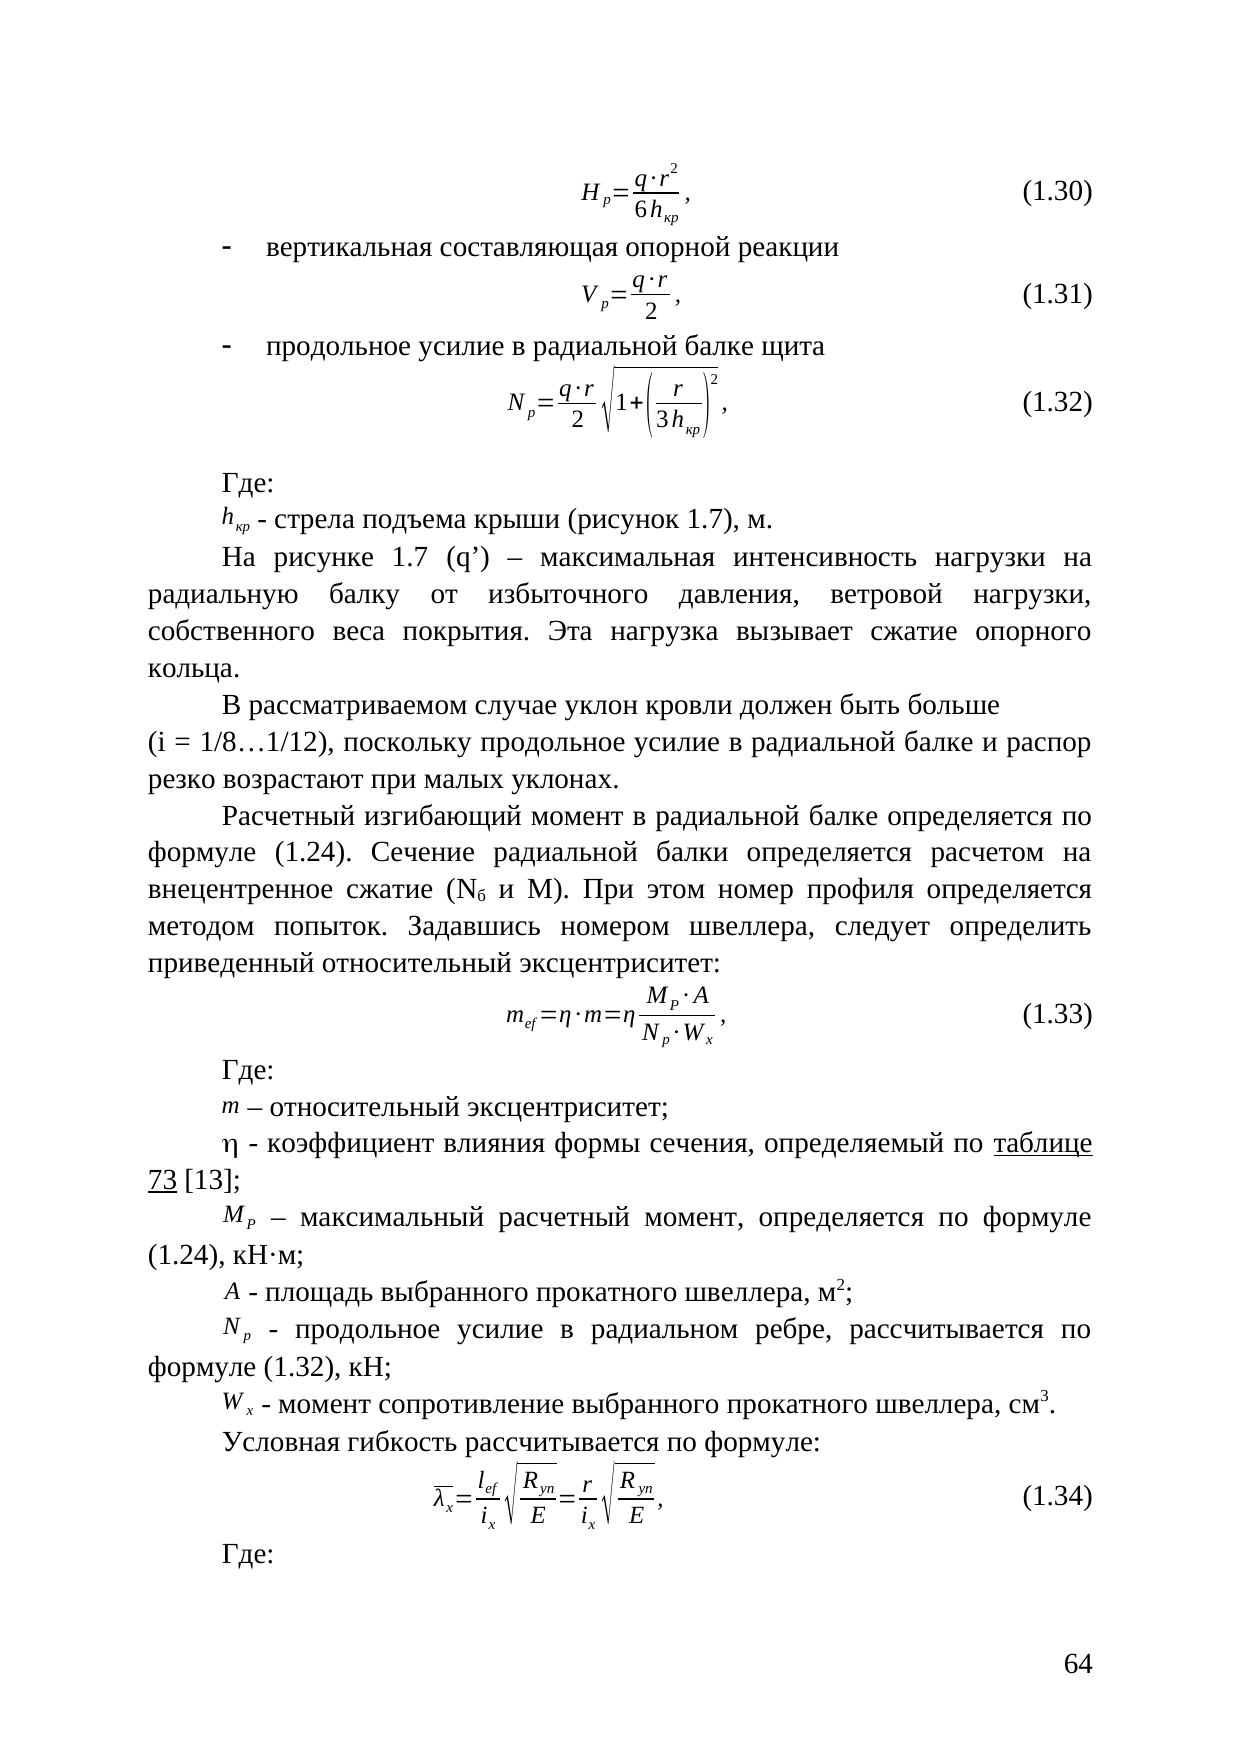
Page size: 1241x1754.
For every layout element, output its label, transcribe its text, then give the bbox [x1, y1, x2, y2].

text Где: [148, 1536, 1092, 1569]
list (1.30) [222, 159, 1092, 226]
text Где: [148, 1052, 1092, 1085]
list (1.32) [222, 365, 1092, 441]
list (1.31) [223, 266, 1092, 325]
text - момент сопротивление выбранного прокатного швеллера, см3. [148, 1386, 1092, 1421]
text - стрела подъема крыши (рисунок 1.7), м. [148, 502, 1092, 536]
text (i = 1/8…1/12), поскольку продольное усилие в радиальной балке и распор резко возрастают при малых уклонах. [148, 724, 1092, 794]
text – относительный эксцентриситет; [148, 1089, 1092, 1122]
text Где: [148, 465, 1092, 498]
list вертикальная составляющая опорной реакции [148, 229, 1092, 263]
text В рассматриваемом случае уклон кровли должен быть больше [148, 687, 1092, 721]
text (1.34) [148, 1461, 1092, 1533]
text На рисунке 1.7 (q’) – максимальная интенсивность нагрузки на радиальную балку от избыточного давления, ветровой нагрузки, собственного веса покрытия. Эта нагрузка вызывает сжатие опорного кольца. [148, 539, 1092, 684]
text - продольное усилие в радиальном ребре, рассчитывается по формуле (1.32), кН; [148, 1311, 1092, 1383]
text - площадь выбранного прокатного швеллера, м2; [148, 1274, 1092, 1308]
text - коэффициент влияния формы сечения, определяемый по таблице 73 [13]; [148, 1126, 1092, 1196]
text Условная гибкость рассчитывается по формуле: [148, 1424, 1092, 1458]
text (1.33) [148, 982, 1092, 1048]
text – максимальный расчетный момент, определяется по формуле (1.24), кН·м; [148, 1199, 1092, 1271]
list продольное усилие в радиальной балке щита [148, 328, 1092, 362]
text Расчетный изгибающий момент в радиальной балке определяется по формуле (1.24). Сечение радиальной балки определяется расчетом на внецентренное сжатие (Nб и M). При этом номер профиля определяется методом попыток. Задавшись номером швеллера, следует определить приведенный относительный эксцентриситет: [148, 798, 1092, 979]
